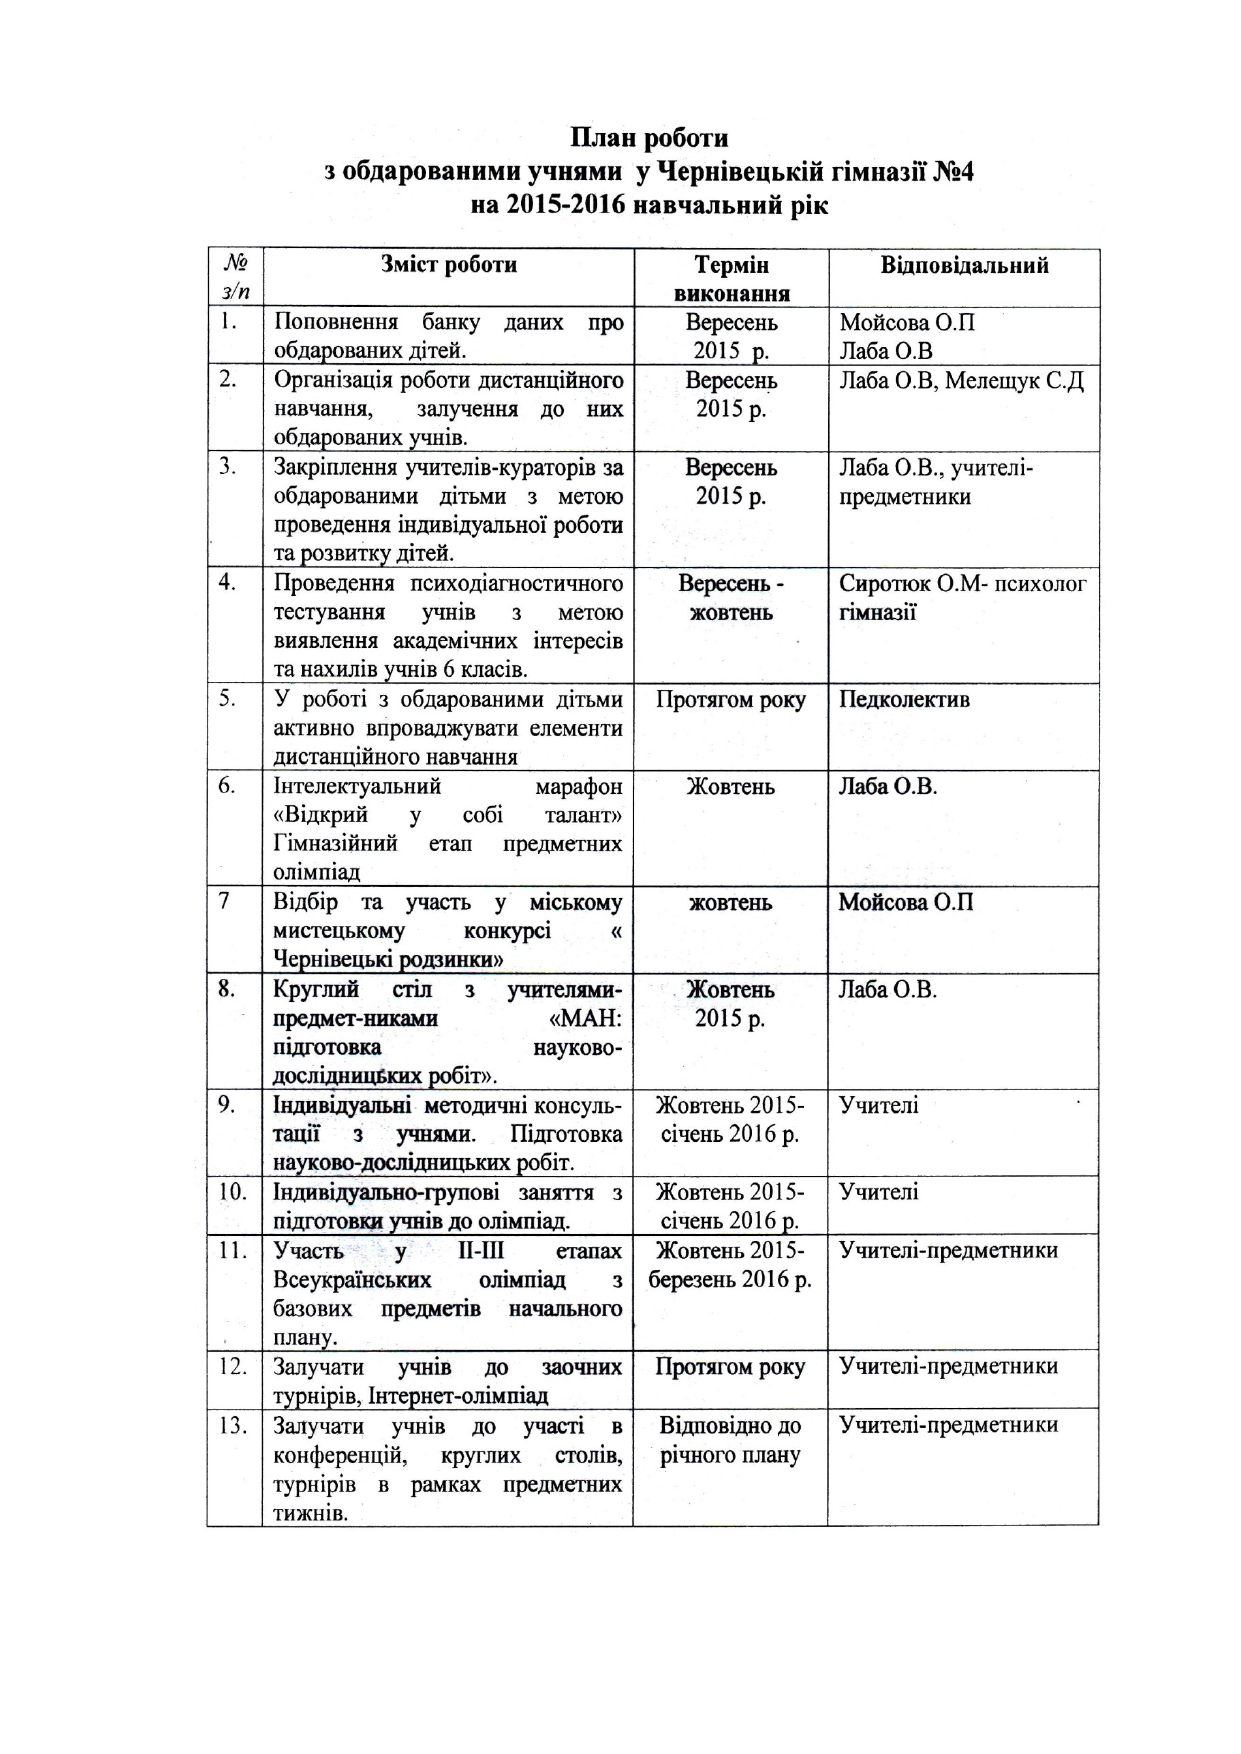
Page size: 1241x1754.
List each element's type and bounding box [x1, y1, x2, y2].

picture [194, 118, 1105, 1533]
